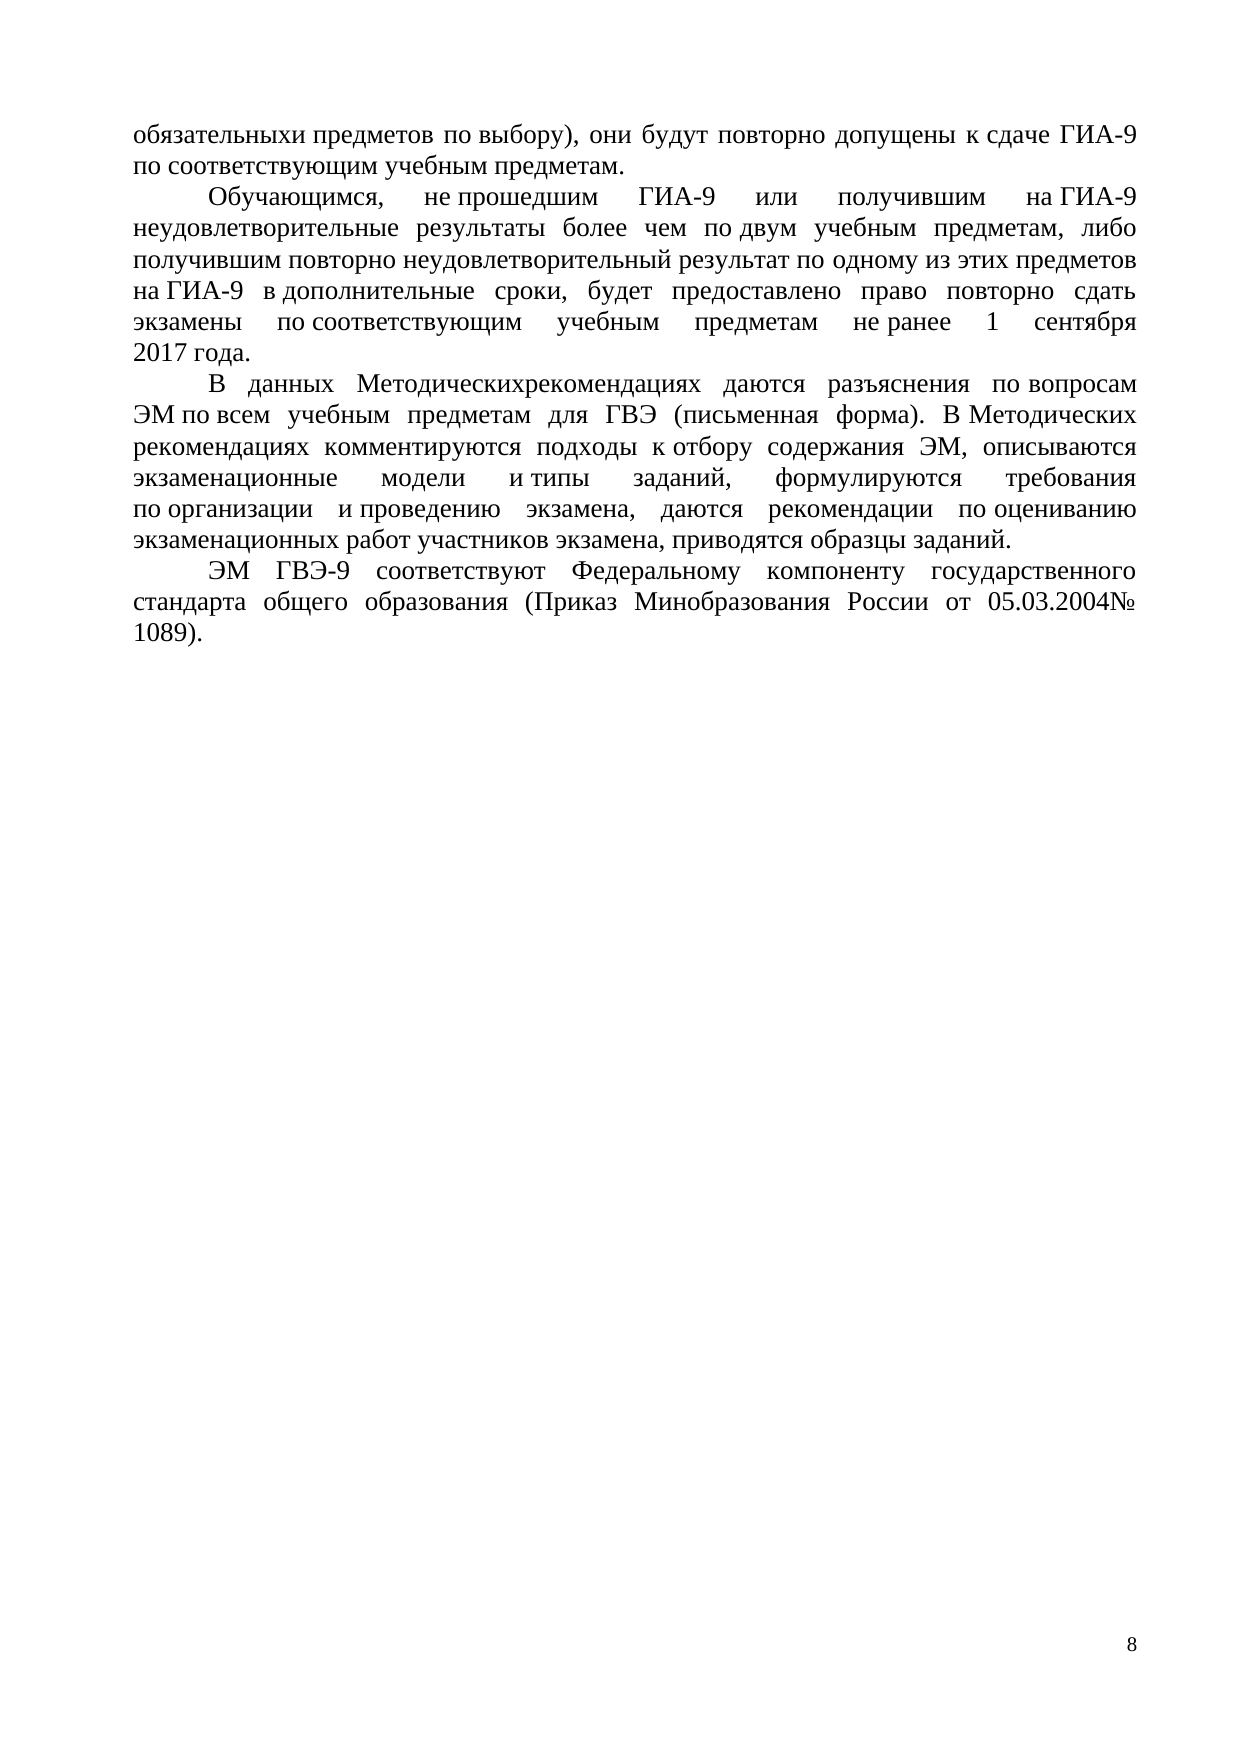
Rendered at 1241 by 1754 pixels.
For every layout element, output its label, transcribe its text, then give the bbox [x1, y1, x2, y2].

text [133, 118, 1137, 180]
text ЭМ ГВЭ-9 соответствуют Федеральному компоненту государственного стандарта общего образования (Приказ Минобразования России от 05.03.2004№ 1089). [133, 554, 1137, 648]
text Обучающимся, не прошедшим ГИА-9 или получившим на ГИА-9 неудовлетворительные результаты более чем по двум учебным предметам, либо получившим повторно неудовлетворительный результат по одному из этих предметов на ГИА-9 в дополнительные сроки, будет предоставлено право повторно сдать экзамены по соответствующим учебным предметам не ранее 1 сентября 2017 года. [133, 180, 1137, 367]
text В данных Методическихрекомендациях даются разъяснения по вопросам ЭМ по всем учебным предметам для ГВЭ (письменная форма). В Методических рекомендациях комментируются подходы к отбору содержания ЭМ, описываются экзаменационные модели и типы заданий, формулируются требования по организации и проведению экзамена, даются рекомендации по оцениванию экзаменационных работ участников экзамена, приводятся образцы заданий. [133, 367, 1137, 554]
